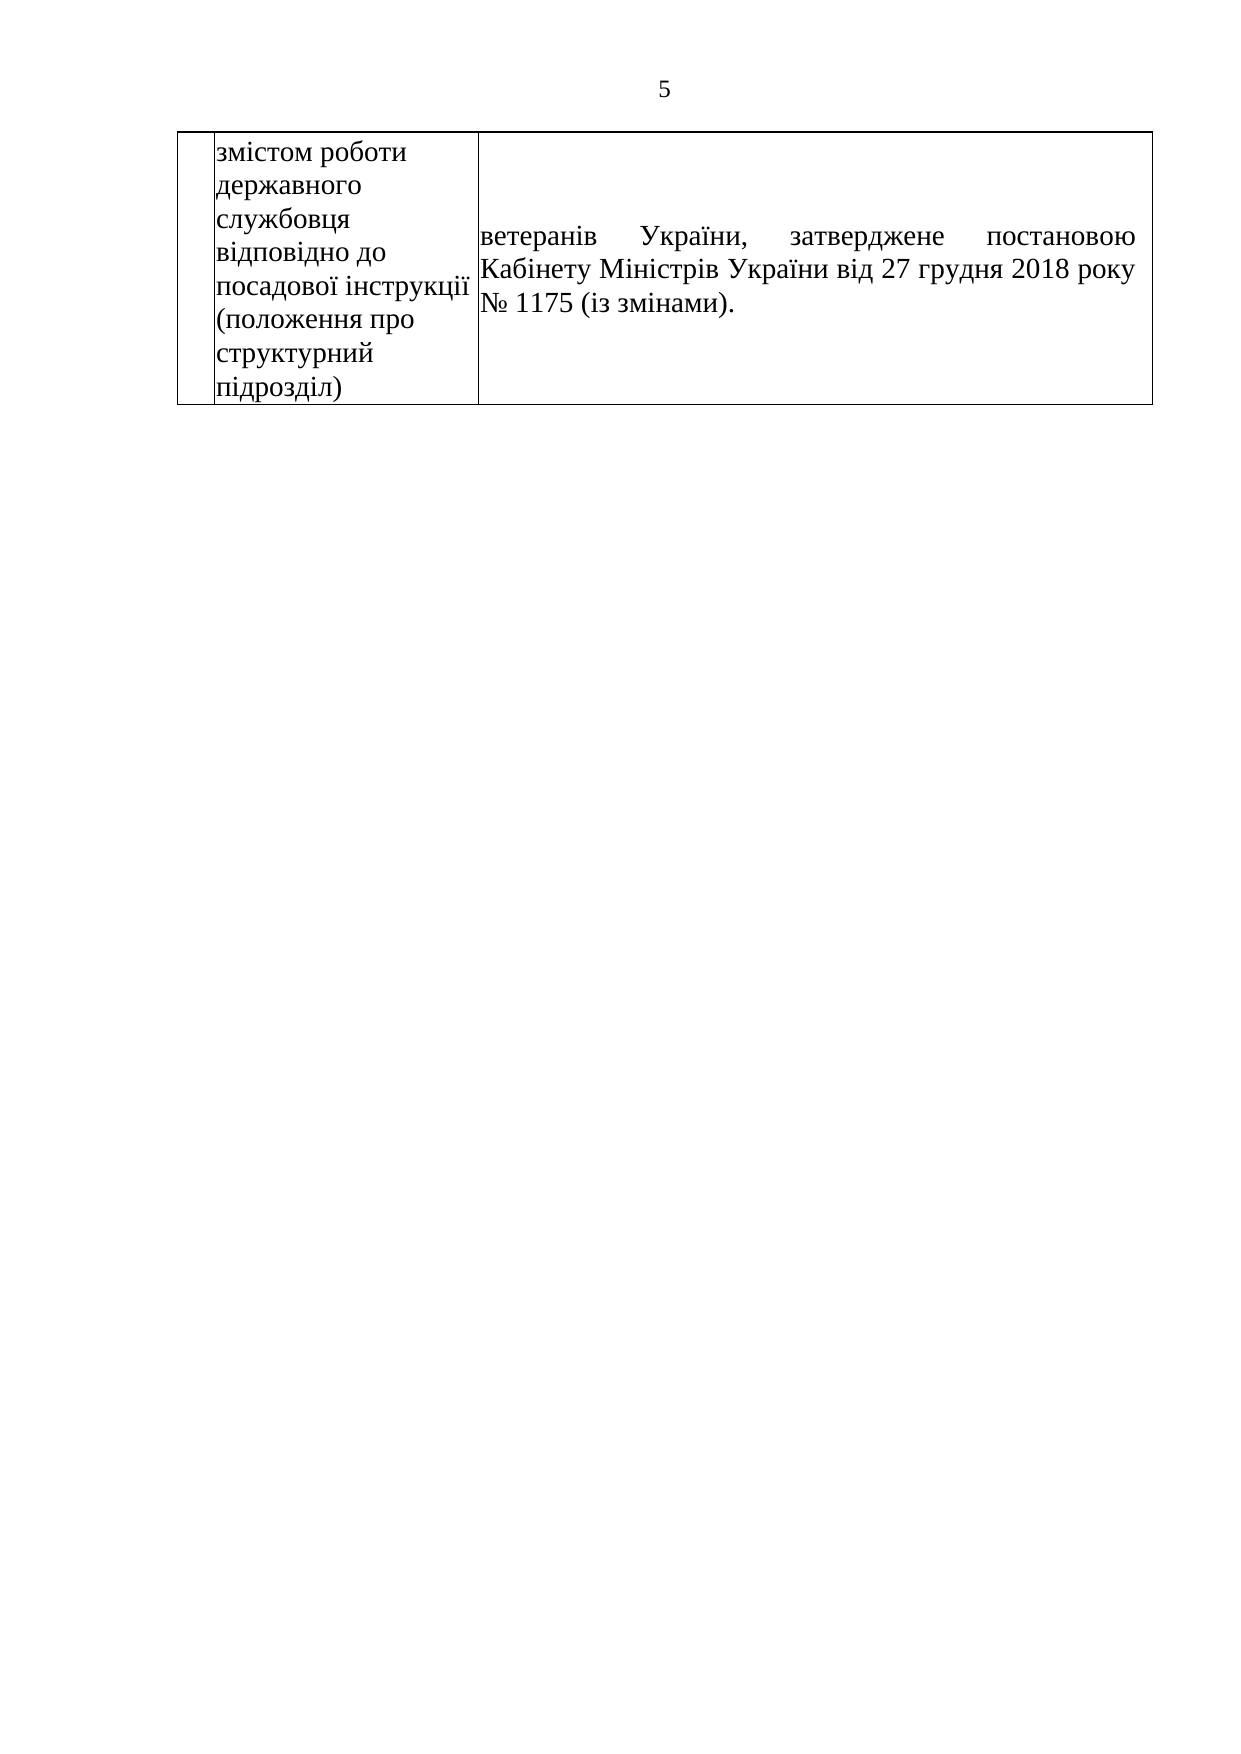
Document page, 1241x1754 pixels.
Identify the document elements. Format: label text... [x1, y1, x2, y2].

table_cell 2 [178, 133, 214, 404]
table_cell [479, 133, 1152, 404]
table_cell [215, 133, 478, 404]
